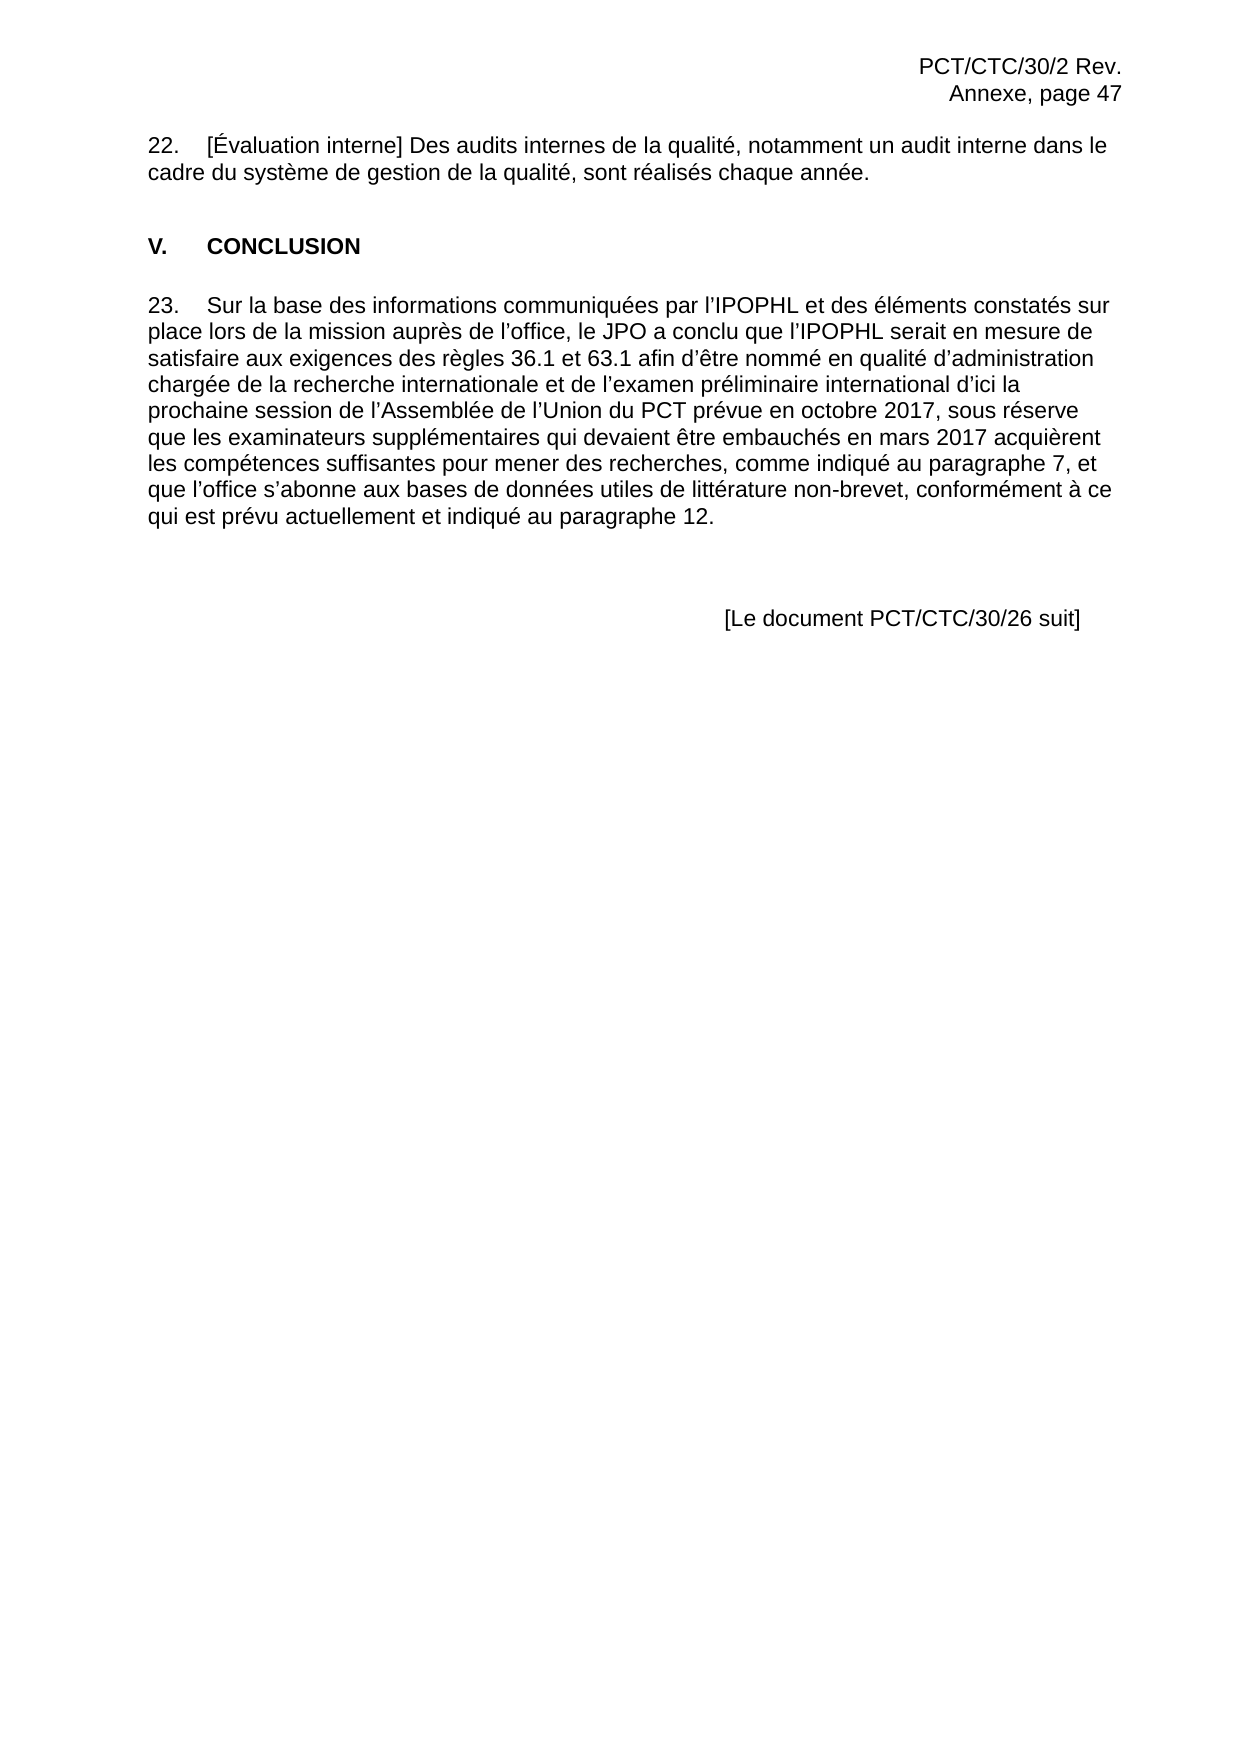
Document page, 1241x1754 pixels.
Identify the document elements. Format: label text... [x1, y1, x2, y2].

text [Le document PCT/CTC/30/26 suit] [724, 604, 1122, 631]
list Sur la base des informations communiquées par l’IPOPHL et des éléments constatés sur place lors de la mission auprès de l’office, le JPO a conclu que l’IPOPHL serait en mesure de satisfaire aux exigences des règles 36.1 et 63.1 afin d’être nommé en qualité d’administration chargée de la recherche internationale et de l’examen préliminaire international d’ici la prochaine session de l’Assemblée de l’Union du PCT prévue en octobre 2017, sous réserve que les examinateurs supplémentaires qui devaient être embauchés en mars 2017 acquièrent les compétences suffisantes pour mener des recherches, comme indiqué au paragraphe 7, et que l’office s’abonne aux bases de données utiles de littérature non-brevet, conformément à ce qui est prévu actuellement et indiqué au paragraphe 12. [148, 292, 1122, 529]
list [Évaluation interne] Des audits internes de la qualité, notamment un audit interne dans le cadre du système de gestion de la qualité, sont réalisés chaque année. [148, 132, 1122, 185]
subtitle V. CONCLUSION [148, 233, 1122, 259]
